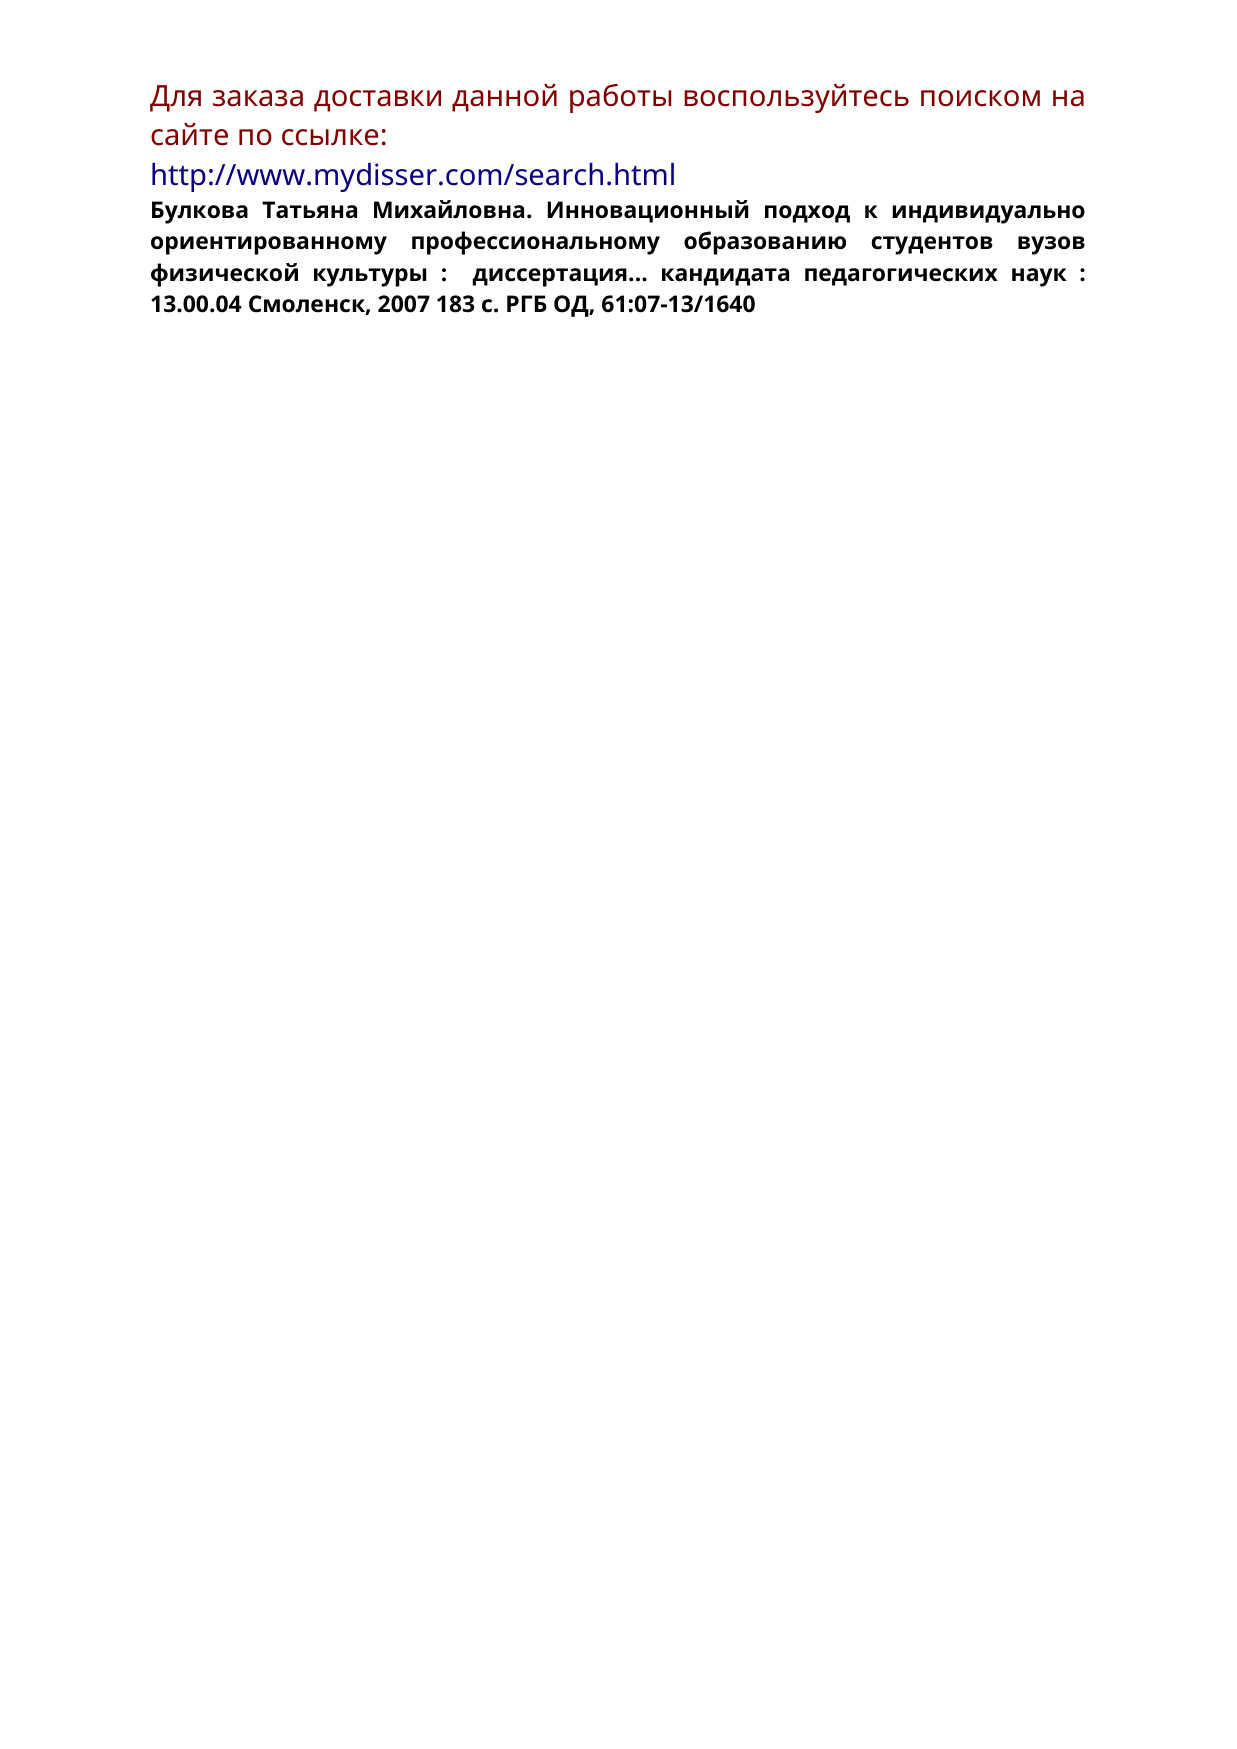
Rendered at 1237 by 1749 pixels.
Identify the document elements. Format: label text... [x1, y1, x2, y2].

text Булкова Татьяна Михайловна. Инновационный подход к индивидуально ориентированному профессиональному образованию студентов вузов физической культуры : диссертация... кандидата педагогических наук : 13.00.04 Смоленск, 2007 183 с. РГБ ОД, 61:07-13/1640 [150, 194, 1086, 319]
